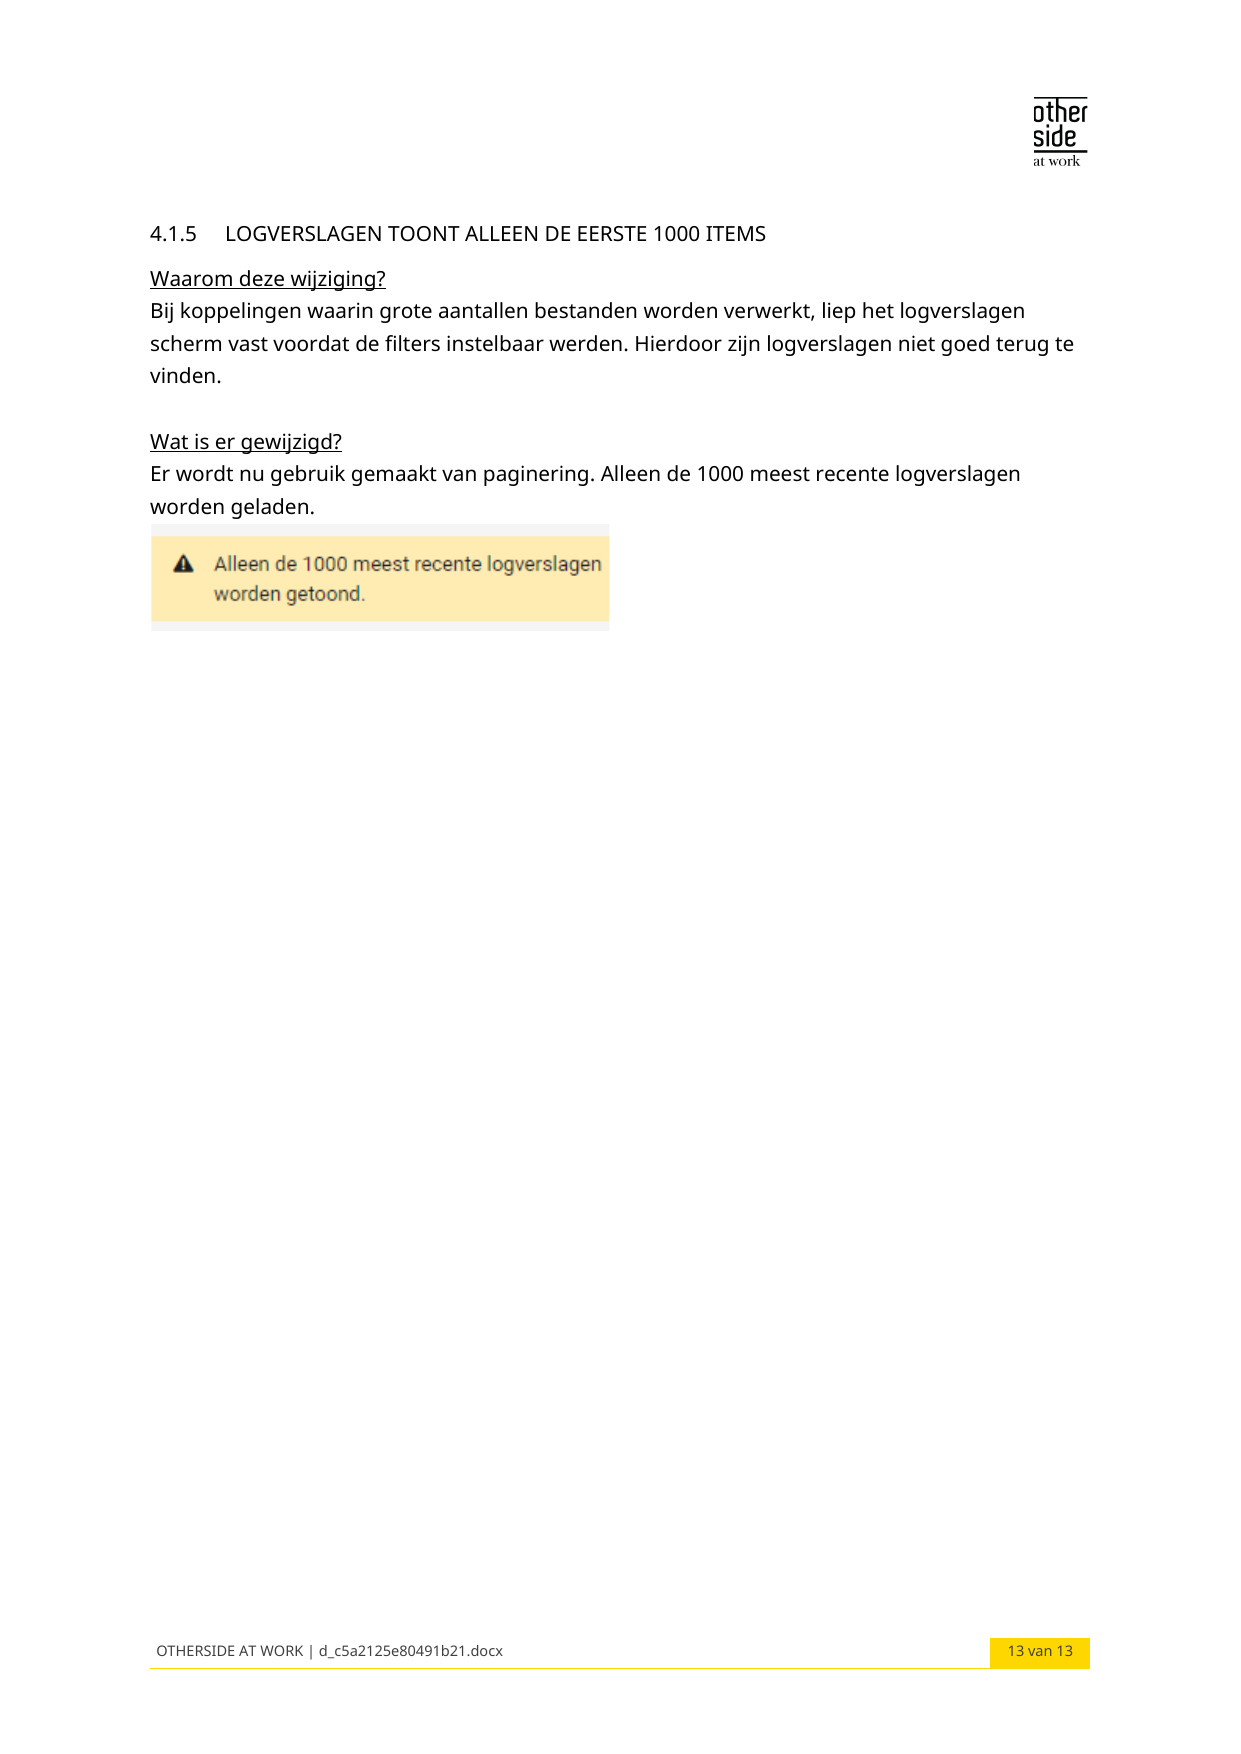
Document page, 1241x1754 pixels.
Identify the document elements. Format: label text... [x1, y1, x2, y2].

subtitle Logverslagen toont alleen de eerste 1000 items [150, 219, 1090, 247]
text Wat is er gewijzigd? [150, 427, 1090, 455]
text Er wordt nu gebruik gemaakt van paginering. Alleen de 1000 meest recente logverslagen worden geladen. [150, 459, 1090, 520]
text Waarom deze wijziging? [150, 264, 1090, 292]
text Bij koppelingen waarin grote aantallen bestanden worden verwerkt, liep het logverslagen scherm vast voordat de filters instelbaar werden. Hierdoor zijn logverslagen niet goed terug te vinden. [150, 296, 1090, 390]
picture [150, 524, 610, 631]
picture [1033, 97, 1088, 167]
